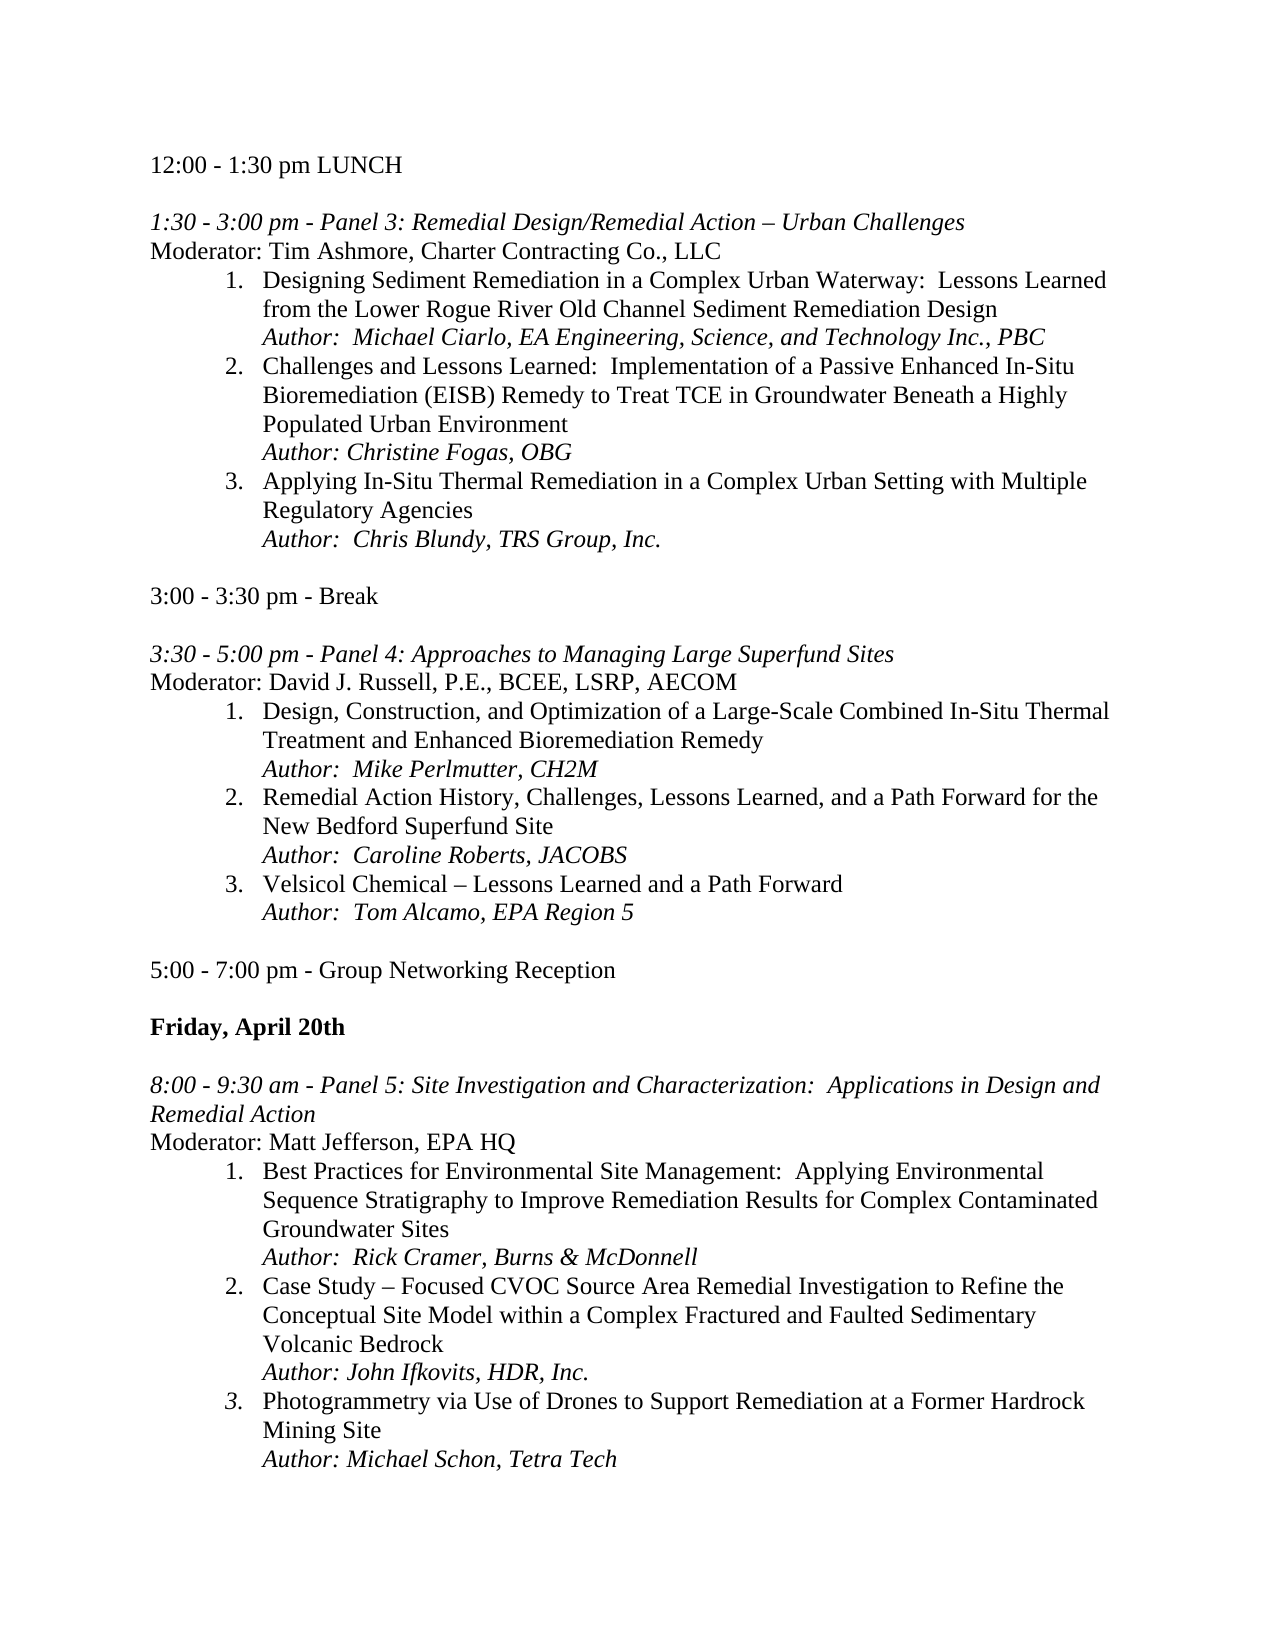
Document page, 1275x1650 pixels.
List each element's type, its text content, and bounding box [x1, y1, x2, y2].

text 12:00 - 1:30 pm LUNCH 1:30 - 3:00 pm - Panel 3: Remedial Design/Remedial Action – Urban Challenges Moderator: Tim Ashmore, Charter Contracting Co., LLC [150, 150, 1125, 265]
list Velsicol Chemical – Lessons Learned and a Path Forward [225, 869, 1125, 897]
list Author: John Ifkovits, HDR, Inc. [262, 1357, 1125, 1386]
list Remedial Action History, Challenges, Lessons Learned, and a Path Forward for the New Bedford Superfund Site [225, 782, 1125, 840]
list Case Study – Focused CVOC Source Area Remedial Investigation to Refine the Conceptual Site Model within a Complex Fractured and Faulted Sedimentary Volcanic Bedrock [225, 1271, 1125, 1357]
list Best Practices for Environmental Site Management: Applying Environmental Sequence Stratigraphy to Improve Remediation Results for Complex Contaminated Groundwater Sites [225, 1156, 1125, 1242]
list Author: Michael Schon, Tetra Tech [262, 1444, 1125, 1472]
list Design, Construction, and Optimization of a Large-Scale Combined In-Situ Thermal Treatment and Enhanced Bioremediation Remedy [225, 696, 1125, 754]
list Author: Michael Ciarlo, EA Engineering, Science, and Technology Inc., PBC [262, 322, 1125, 351]
list Challenges and Lessons Learned: Implementation of a Passive Enhanced In-Situ Bioremediation (EISB) Remedy to Treat TCE in Groundwater Beneath a Highly Populated Urban Environment [225, 351, 1125, 437]
list Designing Sediment Remediation in a Complex Urban Waterway: Lessons Learned from the Lower Rogue River Old Channel Sediment Remediation Design [225, 265, 1125, 322]
list Author: Mike Perlmutter, CH2M [262, 754, 1125, 782]
list Author: Chris Blundy, TRS Group, Inc. [262, 524, 1125, 552]
text Author: Rick Cramer, Burns & McDonnell [262, 1242, 1125, 1271]
list Author: Caroline Roberts, JACOBS [262, 840, 1125, 869]
text Author: Christine Fogas, OBG [262, 437, 1125, 466]
list Applying In-Situ Thermal Remediation in a Complex Urban Setting with Multiple Regulatory Agencies [225, 466, 1125, 524]
list Photogrammetry via Use of Drones to Support Remediation at a Former Hardrock Mining Site [225, 1386, 1125, 1444]
list Author: Tom Alcamo, EPA Region 5 [262, 897, 1125, 926]
text 5:00 - 7:00 pm - Group Networking Reception Friday, April 20th 8:00 - 9:30 am - Panel 5: Site Investigation and Characterization: Applications in Design and Remedial Action Moderator: Matt Jefferson, EPA HQ [150, 955, 1125, 1156]
text 3:00 - 3:30 pm - Break 3:30 - 5:00 pm - Panel 4: Approaches to Managing Large Superfund Sites Moderator: David J. Russell, P.E., BCEE, LSRP, AECOM [150, 581, 1125, 696]
